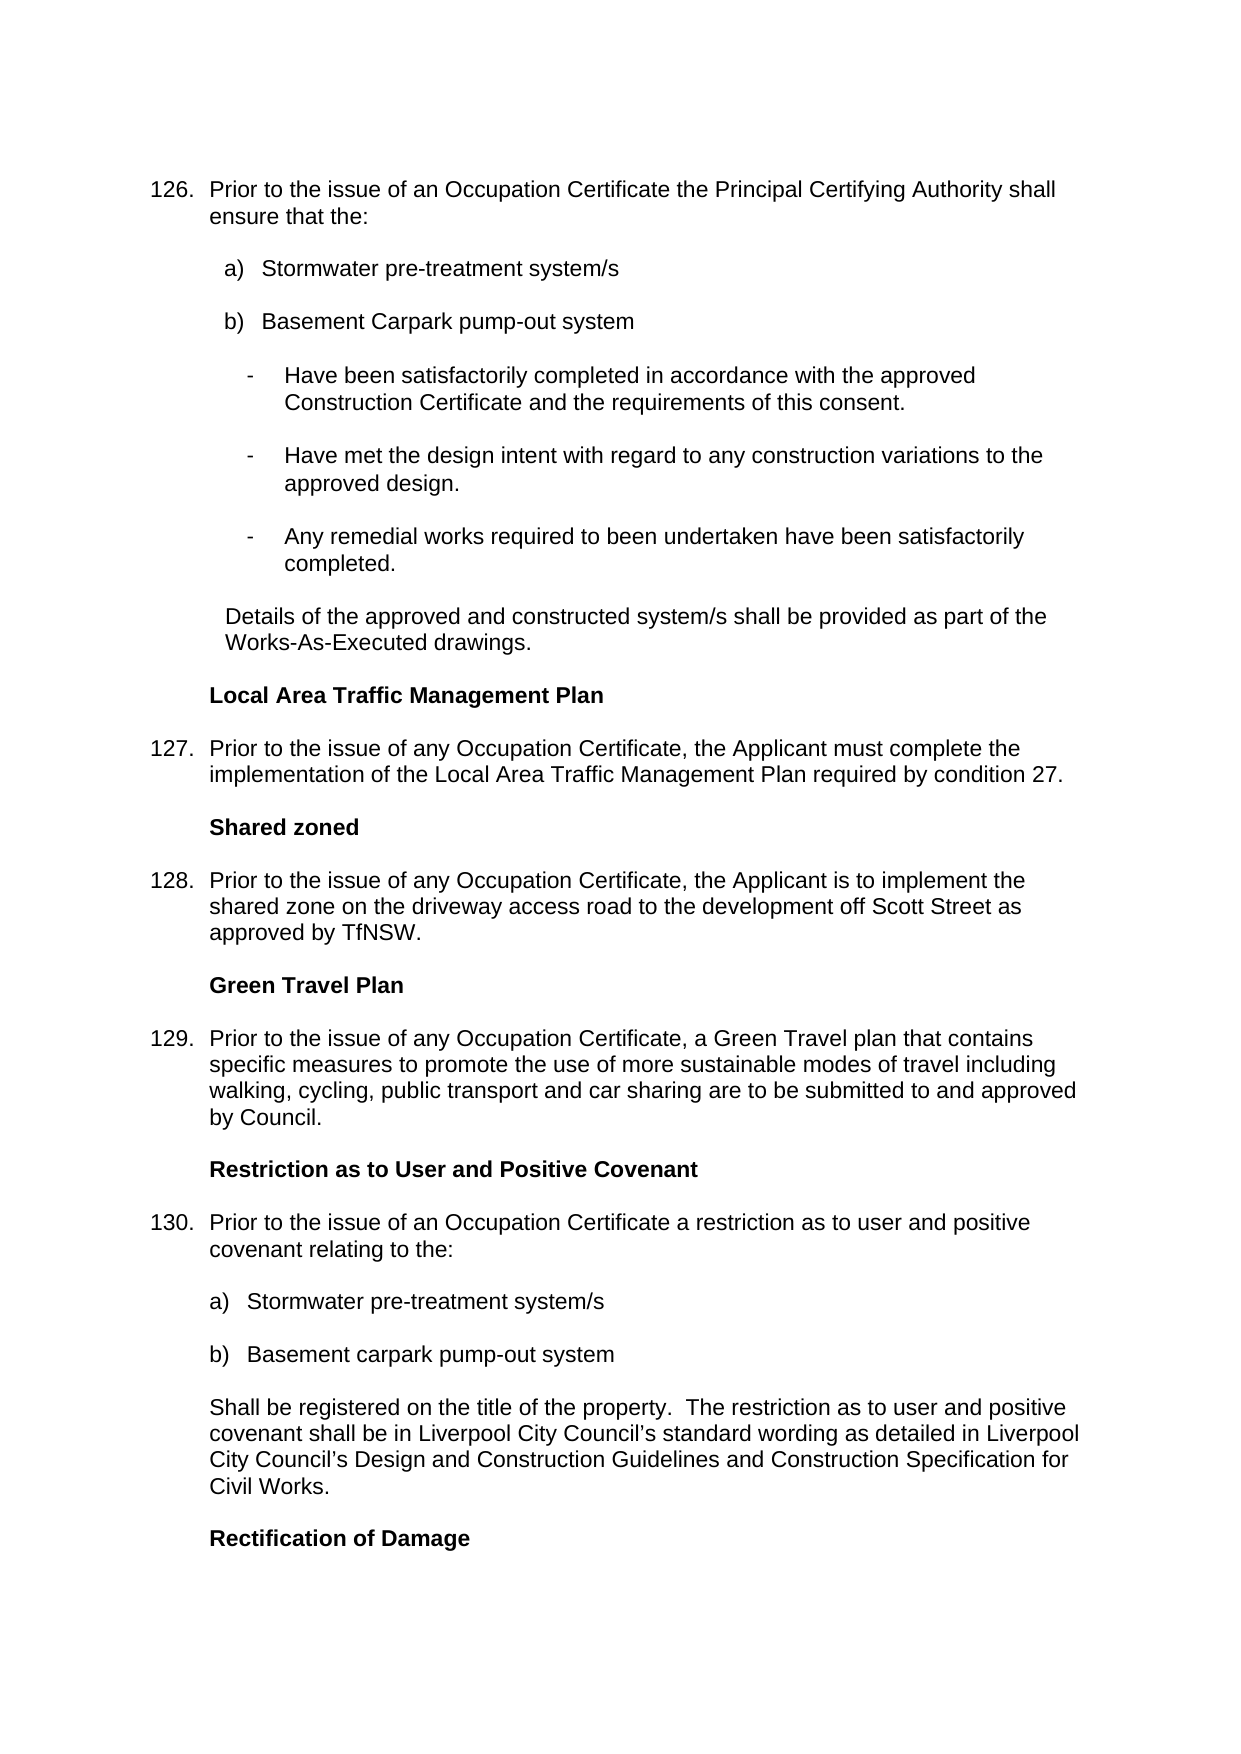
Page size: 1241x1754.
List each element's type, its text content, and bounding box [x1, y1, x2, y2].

list Any remedial works required to been undertaken have been satisfactorily completed. [247, 522, 1090, 577]
text Rectification of Damage [150, 1525, 1090, 1552]
text Local Area Traffic Management Plan [150, 682, 1090, 708]
list Prior to the issue of any Occupation Certificate, the Applicant must complete the implementation of the Local Area Traffic Management Plan required by condition 27. [150, 735, 1090, 787]
list Have met the design intent with regard to any construction variations to the approved design. [247, 442, 1090, 496]
list Prior to the issue of any Occupation Certificate, the Applicant is to implement the shared zone on the driveway access road to the development off Scott Street as approved by TfNSW. [150, 867, 1090, 946]
text Restriction as to User and Positive Covenant [150, 1156, 1090, 1183]
list Prior to the issue of an Occupation Certificate the Principal Certifying Authority shall ensure that the: [150, 176, 1090, 229]
list Stormwater pre-treatment system/s [224, 255, 1090, 282]
list Prior to the issue of any Occupation Certificate, a Green Travel plan that contains specific measures to promote the use of more sustainable modes of travel including walking, cycling, public transport and car sharing are to be submitted to and approved by Council. [150, 1025, 1090, 1130]
list Basement Carpark pump-out system [224, 308, 1090, 334]
text Shall be registered on the title of the property. The restriction as to user and positive covenant shall be in Liverpool City Council’s standard wording as detailed in Liverpool City Council’s Design and Construction Guidelines and Construction Specification for Civil Works. [209, 1394, 1090, 1499]
list Have been satisfactorily completed in accordance with the approved Construction Certificate and the requirements of this consent. [247, 361, 1090, 415]
list Stormwater pre-treatment system/s [209, 1288, 1090, 1314]
text Green Travel Plan [209, 972, 1090, 998]
list Prior to the issue of an Occupation Certificate a restriction as to user and positive covenant relating to the: [150, 1209, 1090, 1262]
list Basement carpark pump-out system [209, 1341, 1090, 1367]
text Details of the approved and constructed system/s shall be provided as part of the Works-As-Executed drawings. [225, 603, 1090, 656]
text Shared zoned [209, 814, 1090, 840]
